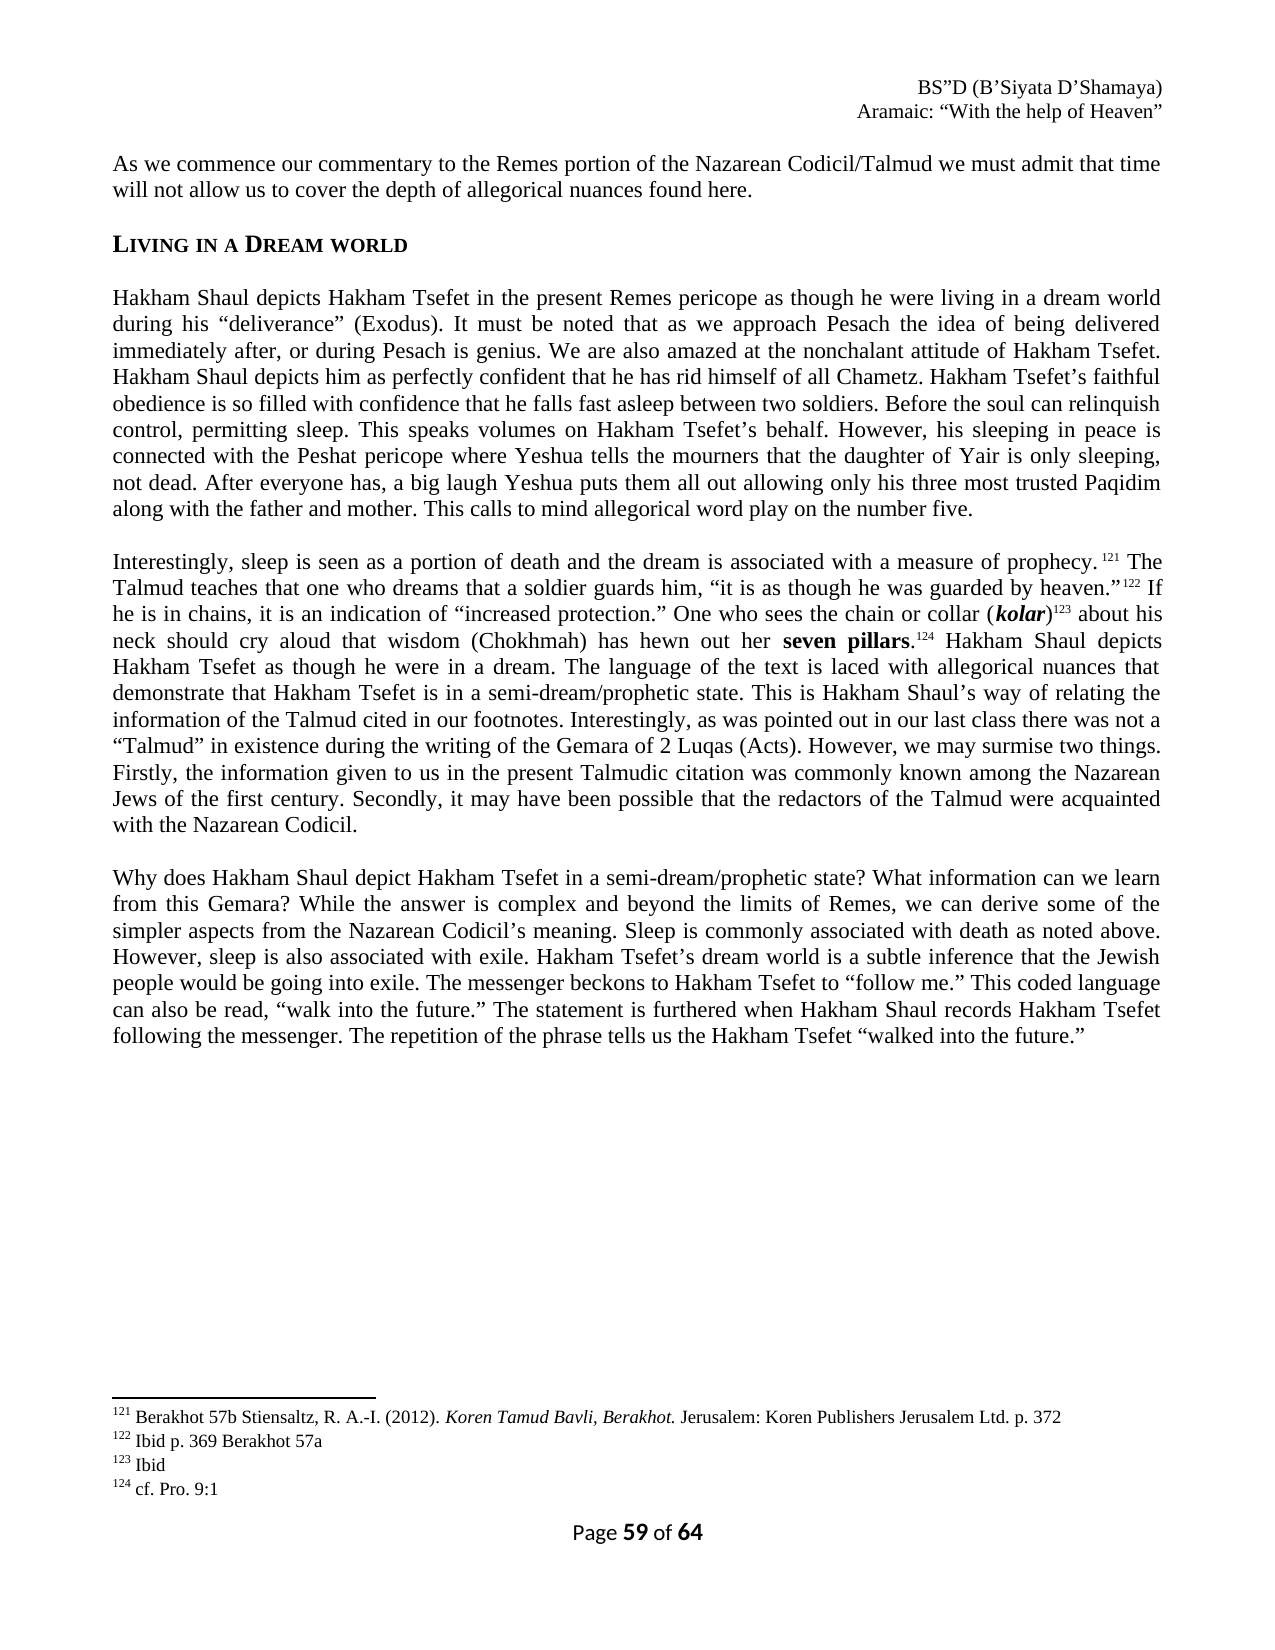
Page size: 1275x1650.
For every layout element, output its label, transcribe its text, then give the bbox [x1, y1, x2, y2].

text As we commence our commentary to the Remes portion of the Nazarean Codicil/Talmud we must admit that time will not allow us to cover the depth of allegorical nuances found here. [112, 150, 1162, 203]
text Living in a Dream world [112, 229, 1162, 258]
text Interestingly, sleep is seen as a portion of death and the dream is associated with a measure of prophecy. The Talmud teaches that one who dreams that a soldier guards him, “it is as though he was guarded by heaven.” If he is in chains, it is an indication of “increased protection.” One who sees the chain or collar (kolar) about his neck should cry aloud that wisdom (Chokhmah) has hewn out her seven pillars. Hakham Shaul depicts Hakham Tsefet as though he were in a dream. The language of the text is laced with allegorical nuances that demonstrate that Hakham Tsefet is in a semi-dream/prophetic state. This is Hakham Shaul’s way of relating the information of the Talmud cited in our footnotes. Interestingly, as was pointed out in our last class there was not a “Talmud” in existence during the writing of the Gemara of 2 Luqas (Acts). However, we may surmise two things. Firstly, the information given to us in the present Talmudic citation was commonly known among the Nazarean Jews of the first century. Secondly, it may have been possible that the redactors of the Talmud were acquainted with the Nazarean Codicil. [112, 548, 1162, 838]
text Hakham Shaul depicts Hakham Tsefet in the present Remes pericope as though he were living in a dream world during his “deliverance” (Exodus). It must be noted that as we approach Pesach the idea of being delivered immediately after, or during Pesach is genius. We are also amazed at the nonchalant attitude of Hakham Tsefet. Hakham Shaul depicts him as perfectly confident that he has rid himself of all Chametz. Hakham Tsefet’s faithful obedience is so filled with confidence that he falls fast asleep between two soldiers. Before the soul can relinquish control, permitting sleep. This speaks volumes on Hakham Tsefet’s behalf. However, his sleeping in peace is connected with the Peshat pericope where Yeshua tells the mourners that the daughter of Yair is only sleeping, not dead. After everyone has, a big laugh Yeshua puts them all out allowing only his three most trusted Paqidim along with the father and mother. This calls to mind allegorical word play on the number five. [112, 284, 1162, 521]
text Why does Hakham Shaul depict Hakham Tsefet in a semi-dream/prophetic state? What information can we learn from this Gemara? While the answer is complex and beyond the limits of Remes, we can derive some of the simpler aspects from the Nazarean Codicil’s meaning. Sleep is commonly associated with death as noted above. However, sleep is also associated with exile. Hakham Tsefet’s dream world is a subtle inference that the Jewish people would be going into exile. The messenger beckons to Hakham Tsefet to “follow me.” This coded language can also be read, “walk into the future.” The statement is furthered when Hakham Shaul records Hakham Tsefet following the messenger. The repetition of the phrase tells us the Hakham Tsefet “walked into the future.” [112, 864, 1162, 1048]
